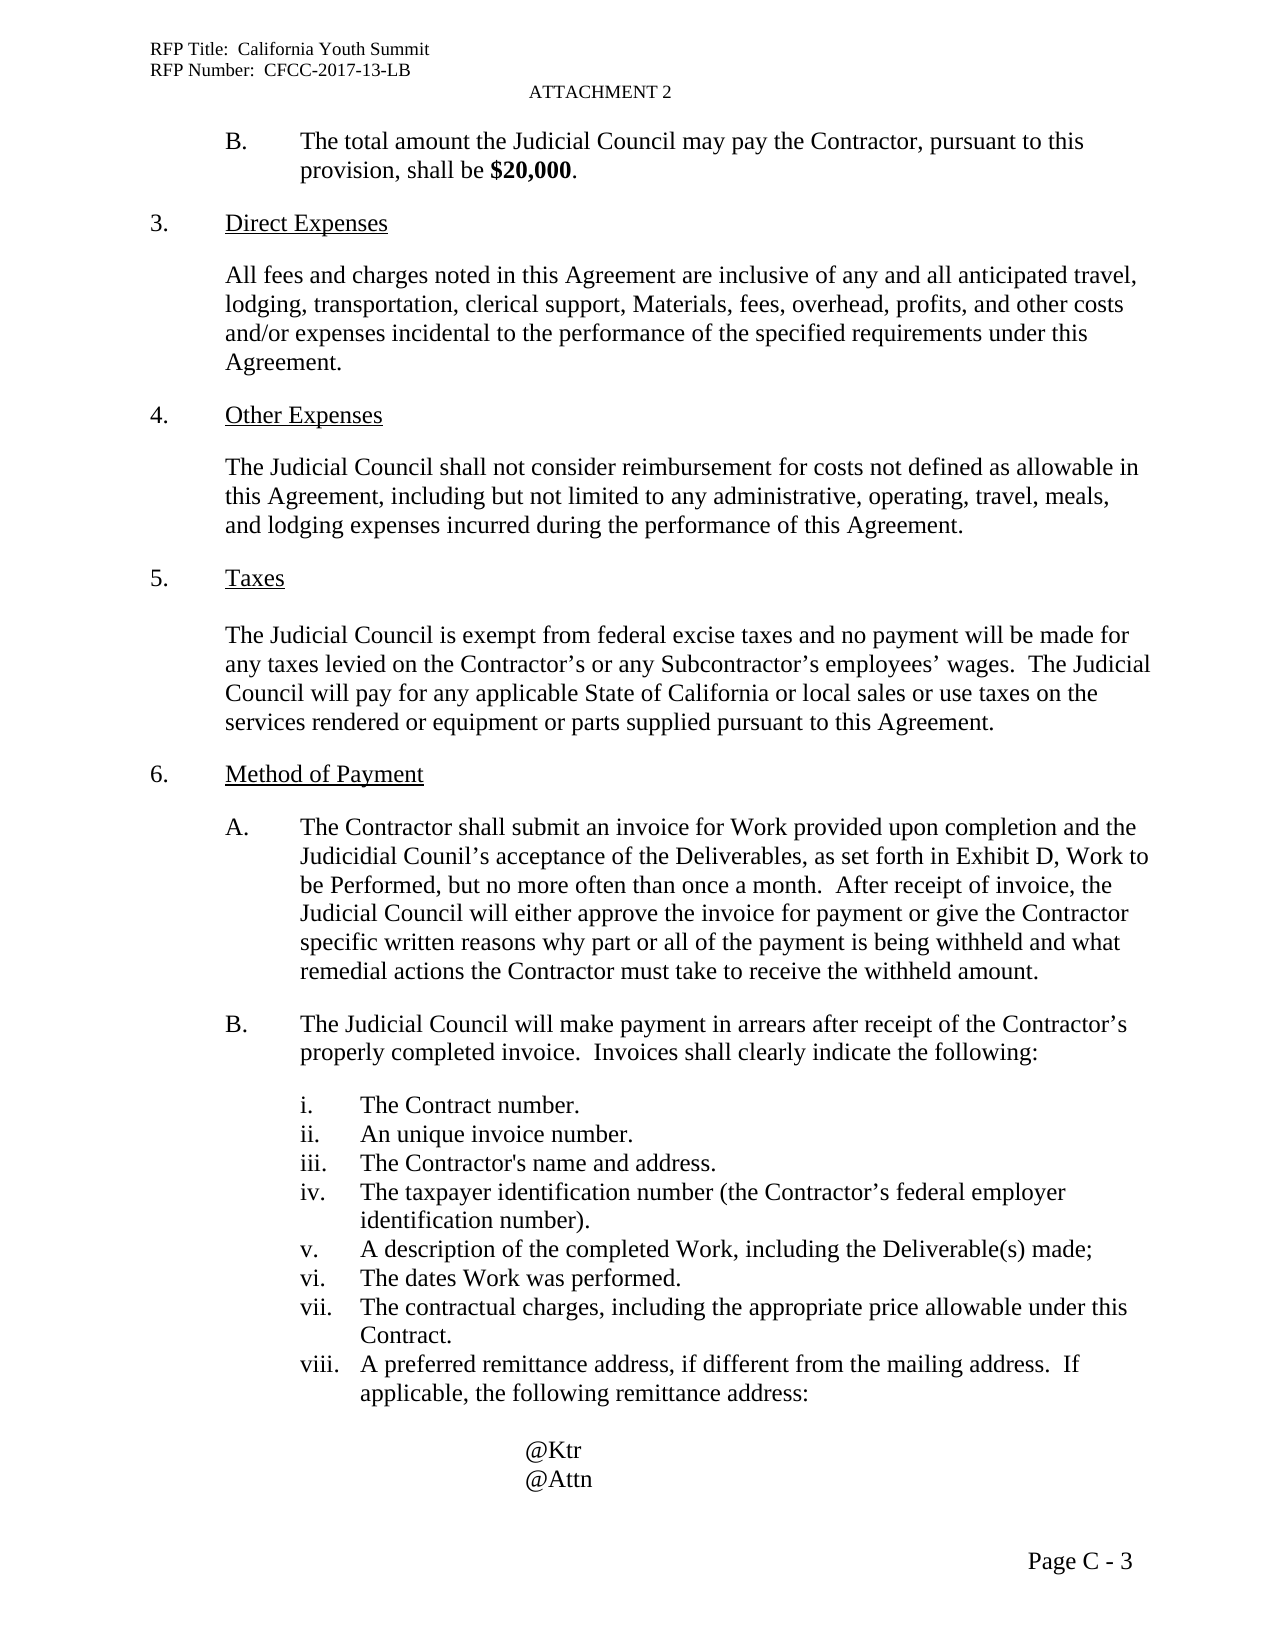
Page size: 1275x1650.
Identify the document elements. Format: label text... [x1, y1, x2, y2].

subtitle @Ktr [525, 1435, 1151, 1464]
subtitle @Attn [525, 1464, 1151, 1493]
text The dates Work was performed. [300, 1263, 1151, 1292]
text The Judicial Council will make payment in arrears after receipt of the Contractor’s properly completed invoice. Invoices shall clearly indicate the following: [225, 1009, 1170, 1066]
text Direct Expenses [150, 208, 1170, 237]
text The total amount the Judicial Council may pay the Contractor, pursuant to this provision, shall be $20,000. [225, 126, 1170, 184]
text A preferred remittance address, if different from the mailing address. If applicable, the following remittance address: [300, 1349, 1151, 1407]
text An unique invoice number. [300, 1119, 1151, 1148]
text The Contract number. [300, 1090, 1151, 1119]
text The taxpayer identification number (the Contractor’s federal employer identification number). [300, 1177, 1151, 1234]
text Taxes [150, 563, 1170, 592]
text A description of the completed Work, including the Deliverable(s) made; [300, 1234, 1151, 1263]
text The Contractor shall submit an invoice for Work provided upon completion and the Judicidial Counil’s acceptance of the Deliverables, as set forth in Exhibit D, Work to be Performed, but no more often than once a month. After receipt of invoice, the Judicial Council will either approve the invoice for payment or give the Contractor specific written reasons why part or all of the payment is being withheld and what remedial actions the Contractor must take to receive the withheld amount. [225, 812, 1170, 985]
subtitle All fees and charges noted in this Agreement are inclusive of any and all anticipated travel, lodging, transportation, clerical support, Materials, fees, overhead, profits, and other costs and/or expenses incidental to the performance of the specified requirements under this Agreement. [225, 261, 1151, 376]
subtitle The Judicial Council is exempt from federal excise taxes and no payment will be made for any taxes levied on the Contractor’s or any Subcontractor’s employees’ wages. The Judicial Council will pay for any applicable State of or local sales or use taxes on the services rendered or equipment or parts supplied pursuant to this Agreement. [225, 620, 1151, 735]
text The Contractor's name and address. [300, 1148, 1151, 1177]
text Other Expenses [150, 400, 1170, 428]
text The contractual charges, including the appropriate price allowable under this Contract. [300, 1292, 1151, 1349]
text Method of Payment [150, 759, 1170, 788]
subtitle The Judicial Council shall not consider reimbursement for costs not defined as allowable in this Agreement, including but not limited to any administrative, operating, travel, meals, and lodging expenses incurred during the performance of this Agreement. [225, 452, 1151, 539]
